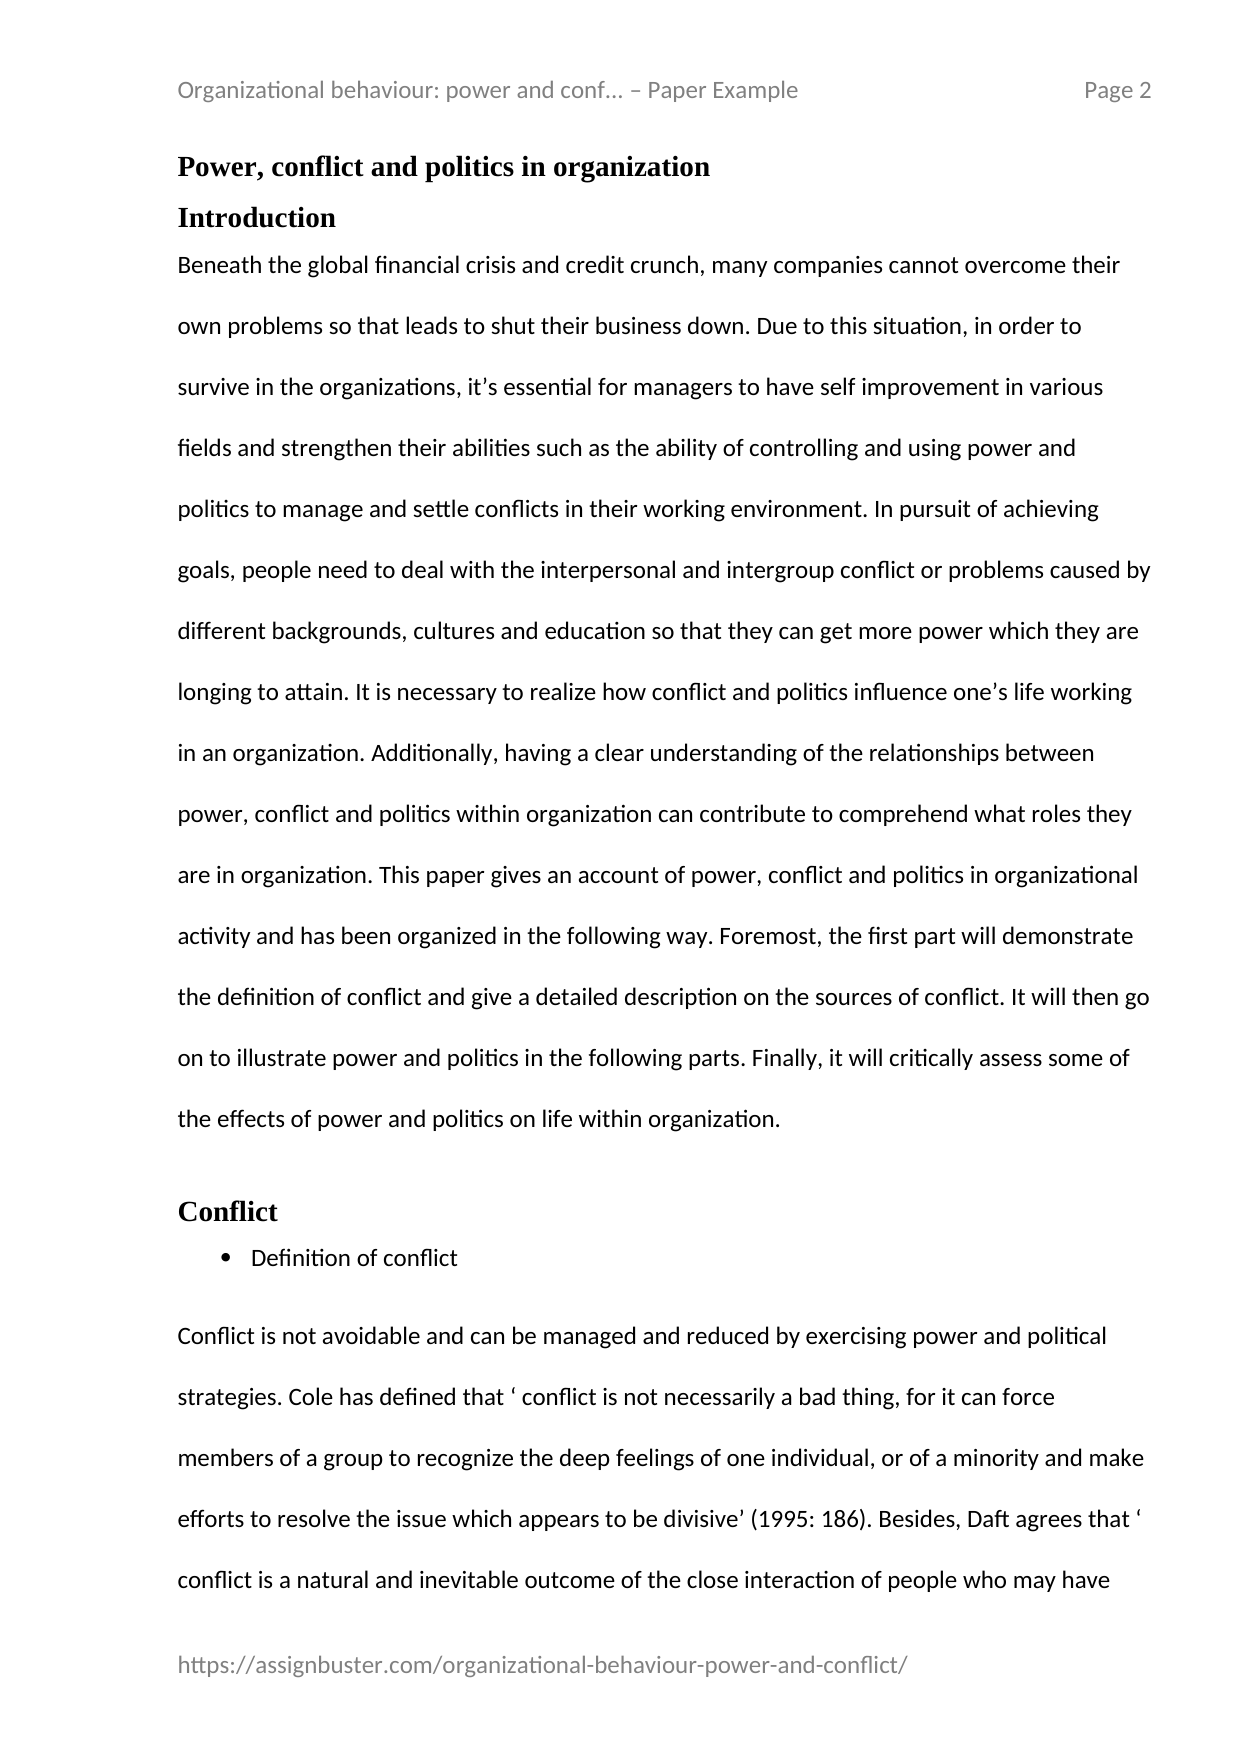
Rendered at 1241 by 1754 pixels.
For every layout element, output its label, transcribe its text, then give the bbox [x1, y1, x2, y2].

subtitle Power, conflict and politics in organization [177, 149, 1152, 183]
text Beneath the global financial crisis and credit crunch, many companies cannot overcome their own problems so that leads to shut their business down. Due to this situation, in order to survive in the organizations, it’s essential for managers to have self improvement in various fields and strengthen their abilities such as the ability of controlling and using power and politics to manage and settle conflicts in their working environment. In pursuit of achieving goals, people need to deal with the interpersonal and intergroup conflict or problems caused by different backgrounds, cultures and education so that they can get more power which they are longing to attain. It is necessary to realize how conflict and politics influence one’s life working in an organization. Additionally, having a clear understanding of the relationships between power, conflict and politics within organization can contribute to comprehend what roles they are in organization. This paper gives an account of power, conflict and politics in organizational activity and has been organized in the following way. Foremost, the first part will demonstrate the definition of conflict and give a detailed description on the sources of conflict. It will then go on to illustrate power and politics in the following parts. Finally, it will critically assess some of the effects of power and politics on life within organization. [177, 249, 1152, 1134]
subtitle Introduction [177, 200, 1152, 234]
list Definition of conflict [221, 1242, 1152, 1273]
subtitle Conflict [177, 1194, 1152, 1227]
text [177, 1320, 1152, 1595]
